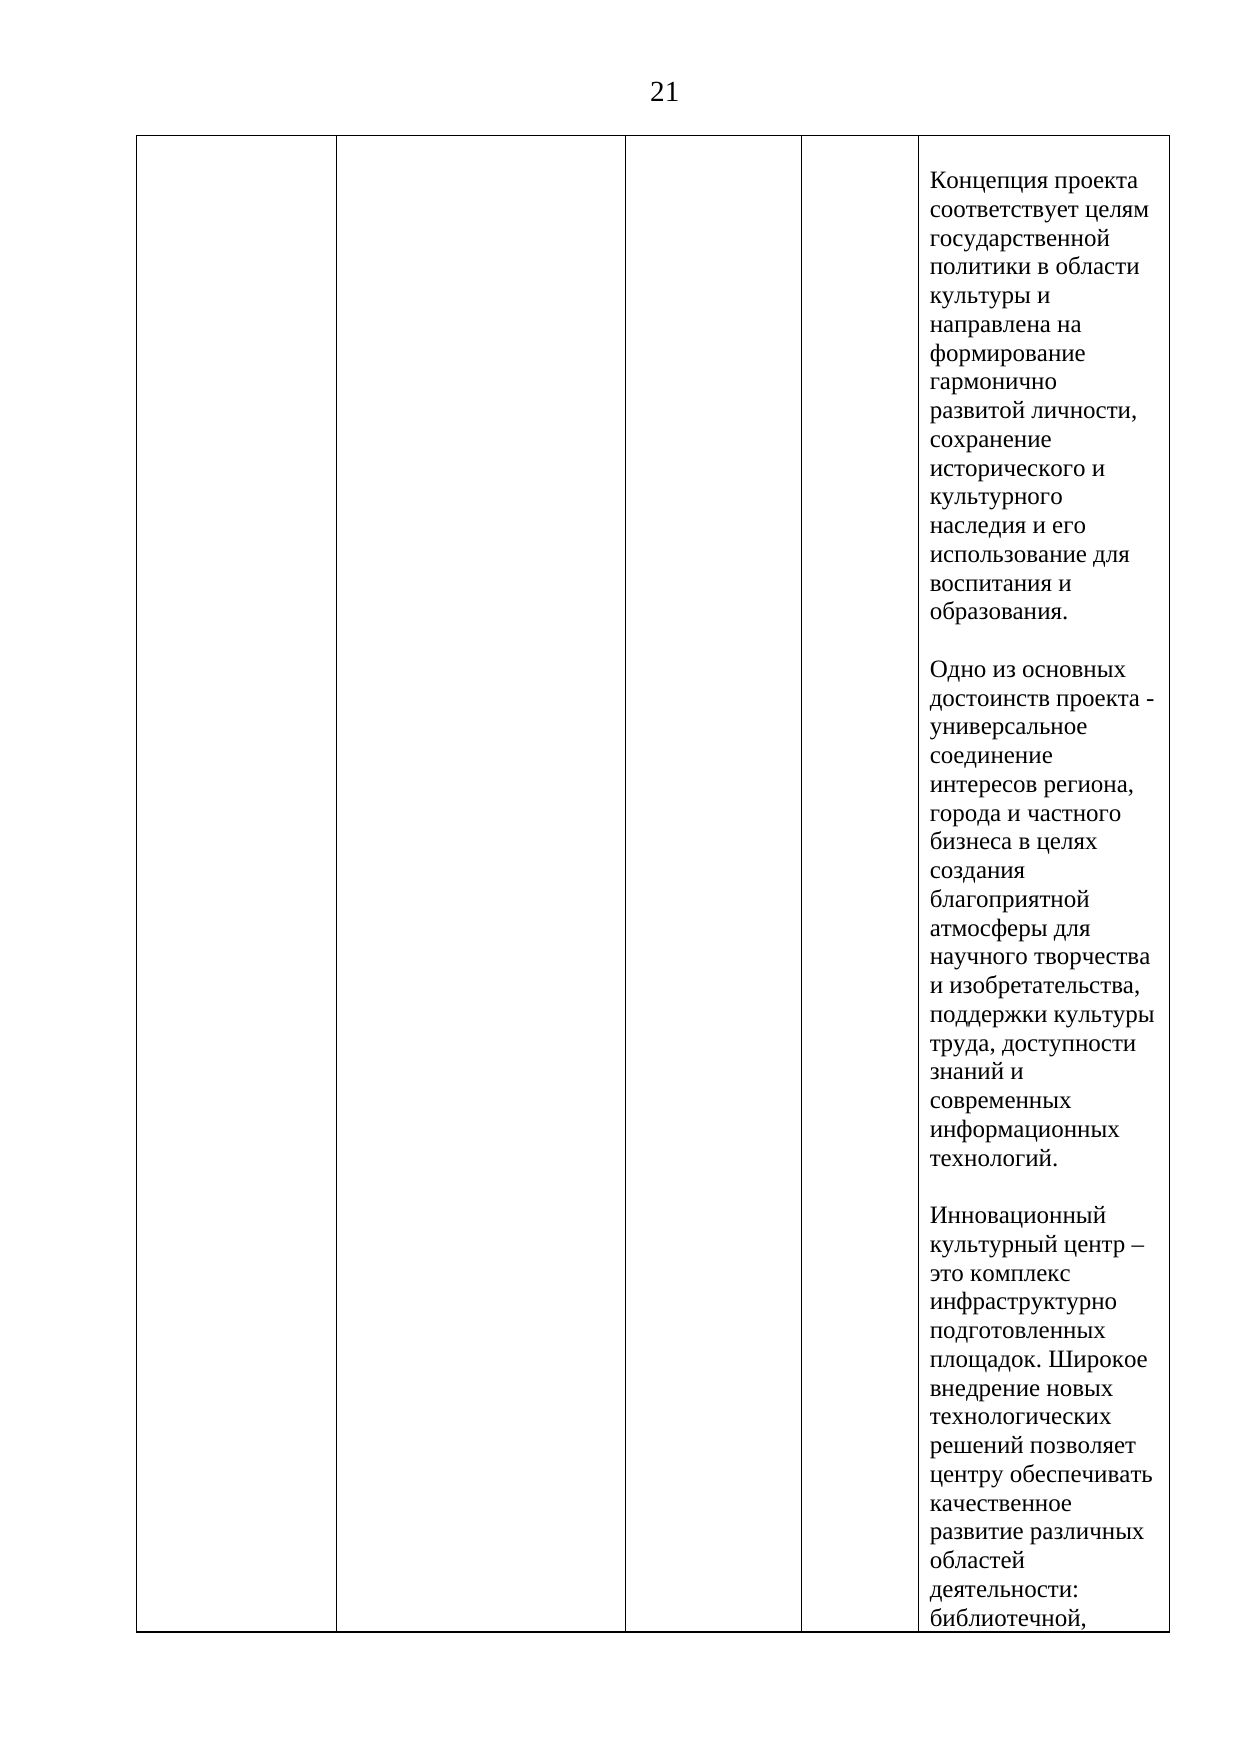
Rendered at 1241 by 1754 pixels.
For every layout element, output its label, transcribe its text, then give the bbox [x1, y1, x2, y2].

table_cell - [802, 136, 918, 1631]
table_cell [626, 136, 801, 1631]
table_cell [137, 136, 336, 1631]
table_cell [919, 136, 1169, 1631]
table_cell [337, 136, 625, 1631]
